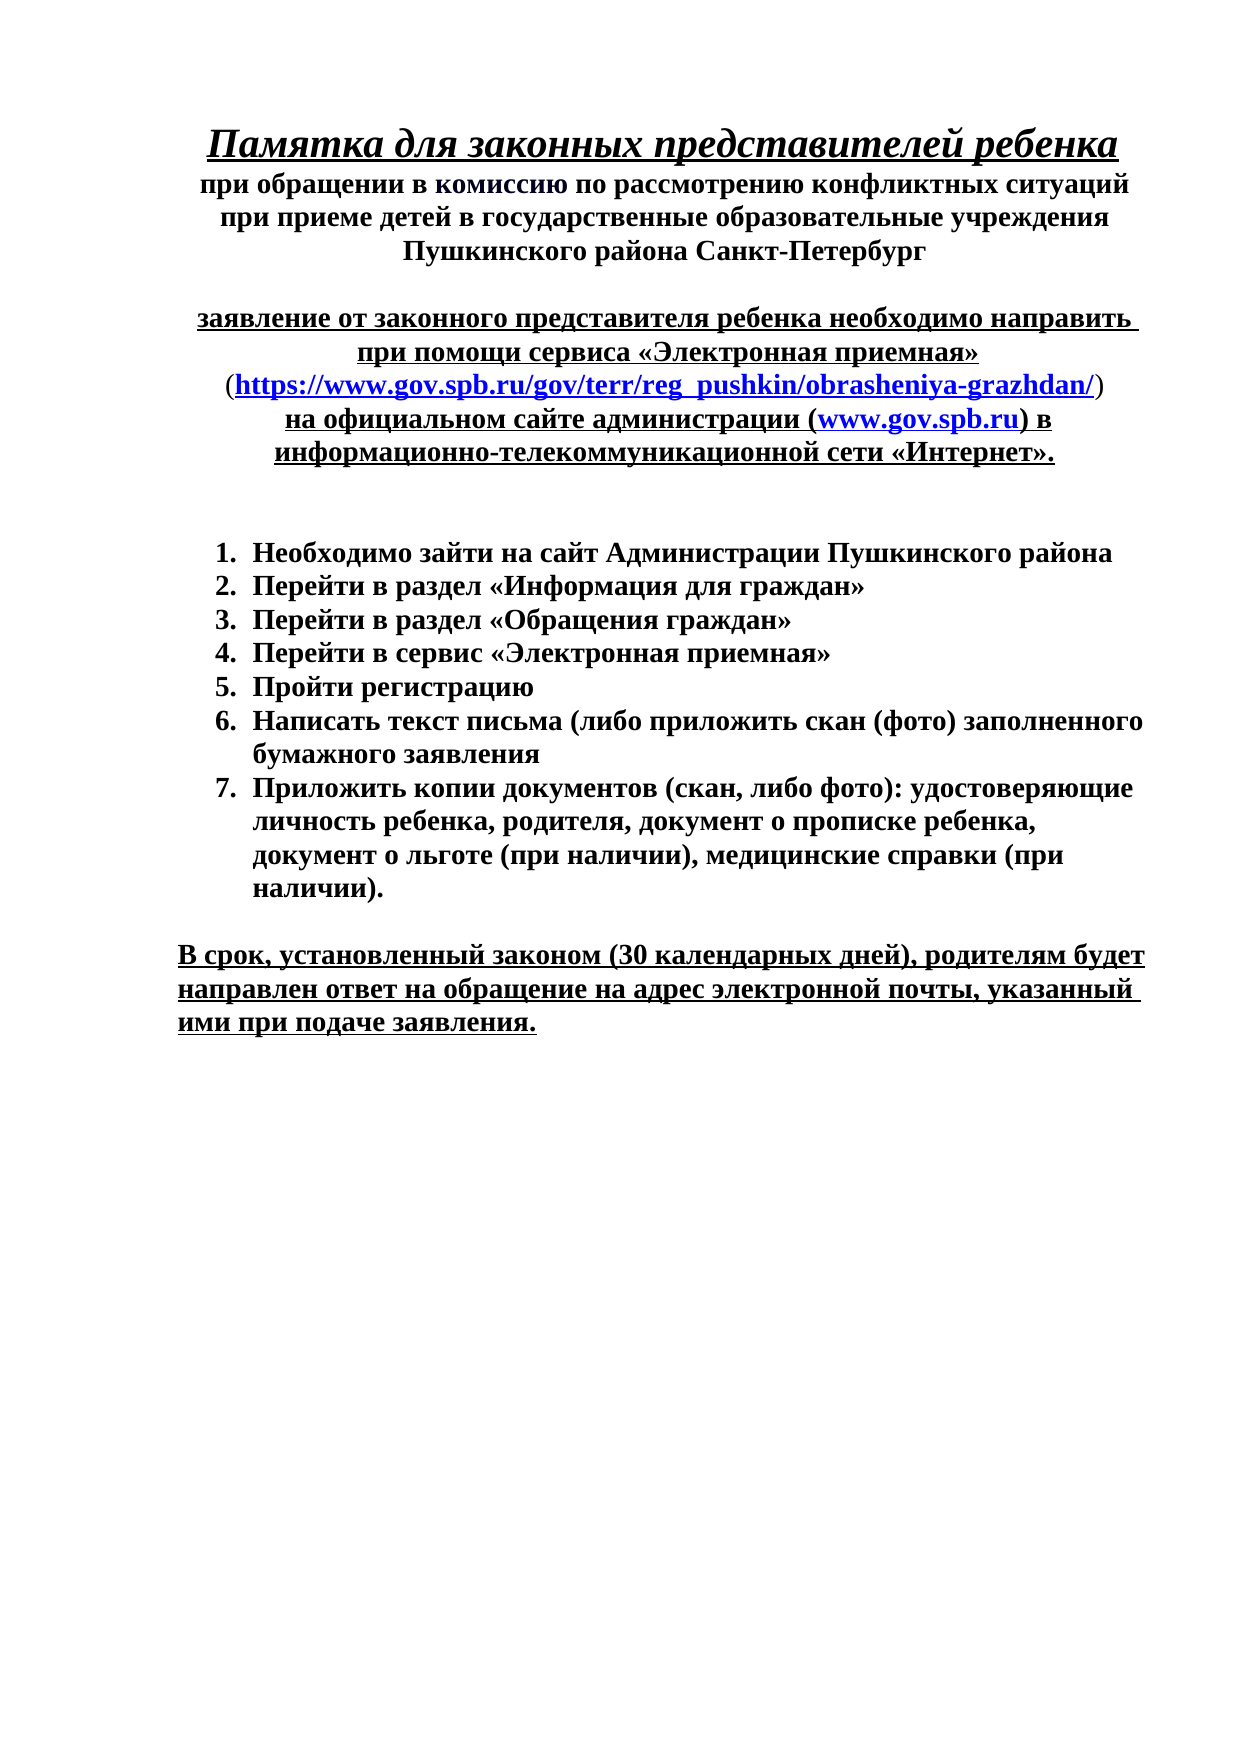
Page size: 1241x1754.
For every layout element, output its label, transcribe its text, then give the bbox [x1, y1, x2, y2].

list Перейти в раздел «Обращения граждан» [215, 602, 1152, 636]
list Пройти регистрацию [215, 669, 1152, 703]
list Перейти в сервис «Электронная приемная» [215, 636, 1152, 669]
text Памятка для законных представителей ребенка [177, 118, 1152, 166]
text при помощи сервиса «Электронная приемная» (https://www.gov.spb.ru/gov/terr/reg_pushkin/obrasheniya-grazhdan/) [177, 334, 1152, 401]
text при обращении в комиссию по рассмотрению конфликтных ситуаций при приеме детей в государственные образовательные учреждения Пушкинского района Санкт-Петербург [177, 166, 1152, 267]
text заявление от законного представителя ребенка необходимо направить [177, 300, 1152, 334]
list Приложить копии документов (скан, либо фото): удостоверяющие личность ребенка, родителя, документ о прописке ребенка, документ о льготе (при наличии), медицинские справки (при наличии). [215, 770, 1152, 904]
text на официальном сайте администрации (www.gov.spb.ru) в информационно-телекоммуникационной сети «Интернет». [177, 401, 1152, 468]
list Необходимо зайти на сайт Администрации Пушкинского района [215, 535, 1152, 568]
list Написать текст письма (либо приложить скан (фото) заполненного бумажного заявления [215, 703, 1152, 770]
list Перейти в раздел «Информация для граждан» [215, 568, 1152, 602]
text В срок, установленный законом (30 календарных дней), родителям будет направлен ответ на обращение на адрес электронной почты, указанный ими при подаче заявления. [177, 937, 1152, 1038]
